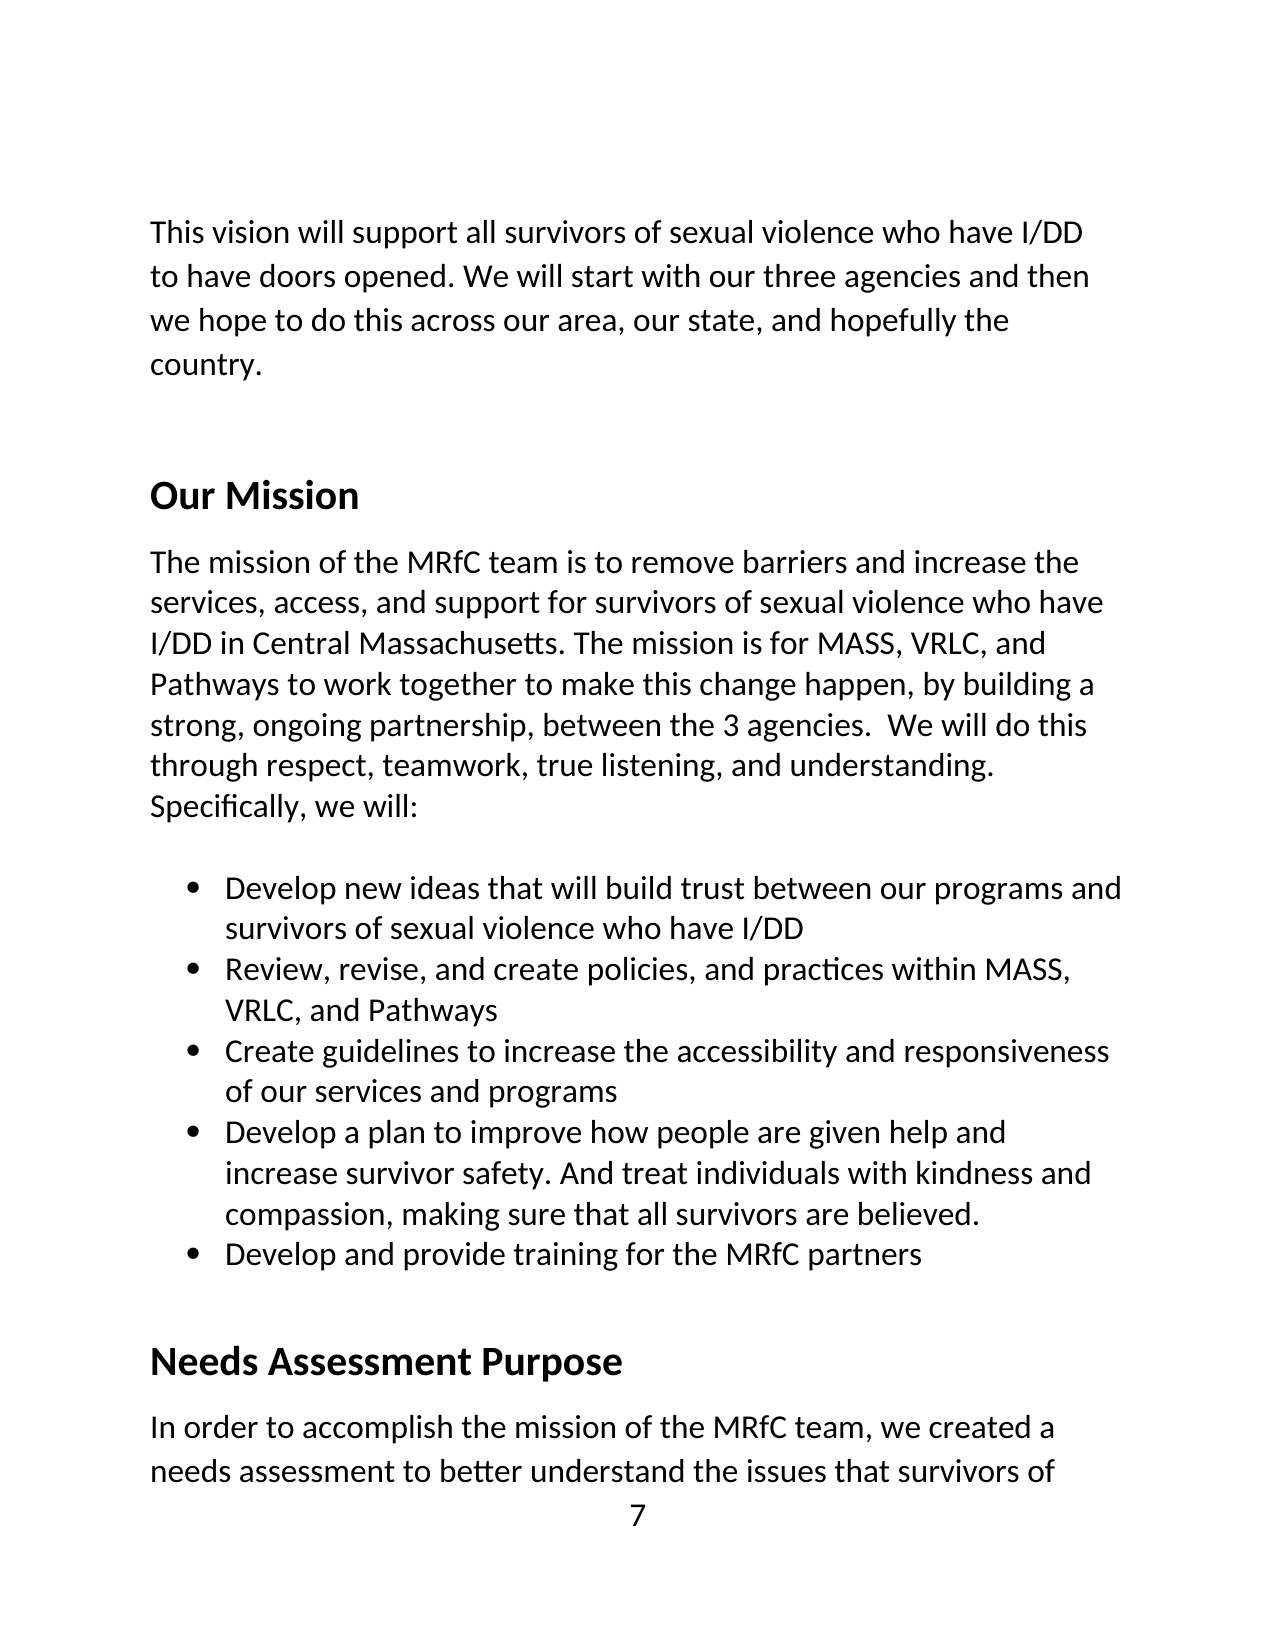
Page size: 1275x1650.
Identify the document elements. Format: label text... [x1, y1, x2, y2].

list Review, revise, and create policies, and practices within MASS, VRLC, and Pathways [187, 948, 1125, 1029]
list Create guidelines to increase the accessibility and responsiveness of our services and programs [187, 1029, 1125, 1111]
text Needs Assessment Purpose [150, 1334, 1125, 1385]
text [150, 1406, 1125, 1491]
list Develop new ideas that will build trust between our programs and survivors of sexual violence who have I/DD [187, 867, 1125, 948]
list Develop a plan to improve how people are given help and increase survivor safety. And treat individuals with kindness and compassion, making sure that all survivors are believed. [187, 1111, 1125, 1233]
text Our Mission [150, 469, 1125, 520]
text The mission of the MRfC team is to remove barriers and increase the services, access, and support for survivors of sexual violence who have I/DD in Central Massachusetts. The mission is for MASS, VRLC, and Pathways to work together to make this change happen, by building a strong, ongoing partnership, between the 3 agencies. We will do this through respect, teamwork, true listening, and understanding. Specifically, we will: [150, 541, 1125, 826]
list Develop and provide training for the MRfC partners [187, 1233, 1125, 1274]
text This vision will support all survivors of sexual violence who have I/DD to have doors opened. We will start with our three agencies and then we hope to do this across our area, our state, and hopefully the country. [150, 211, 1125, 383]
